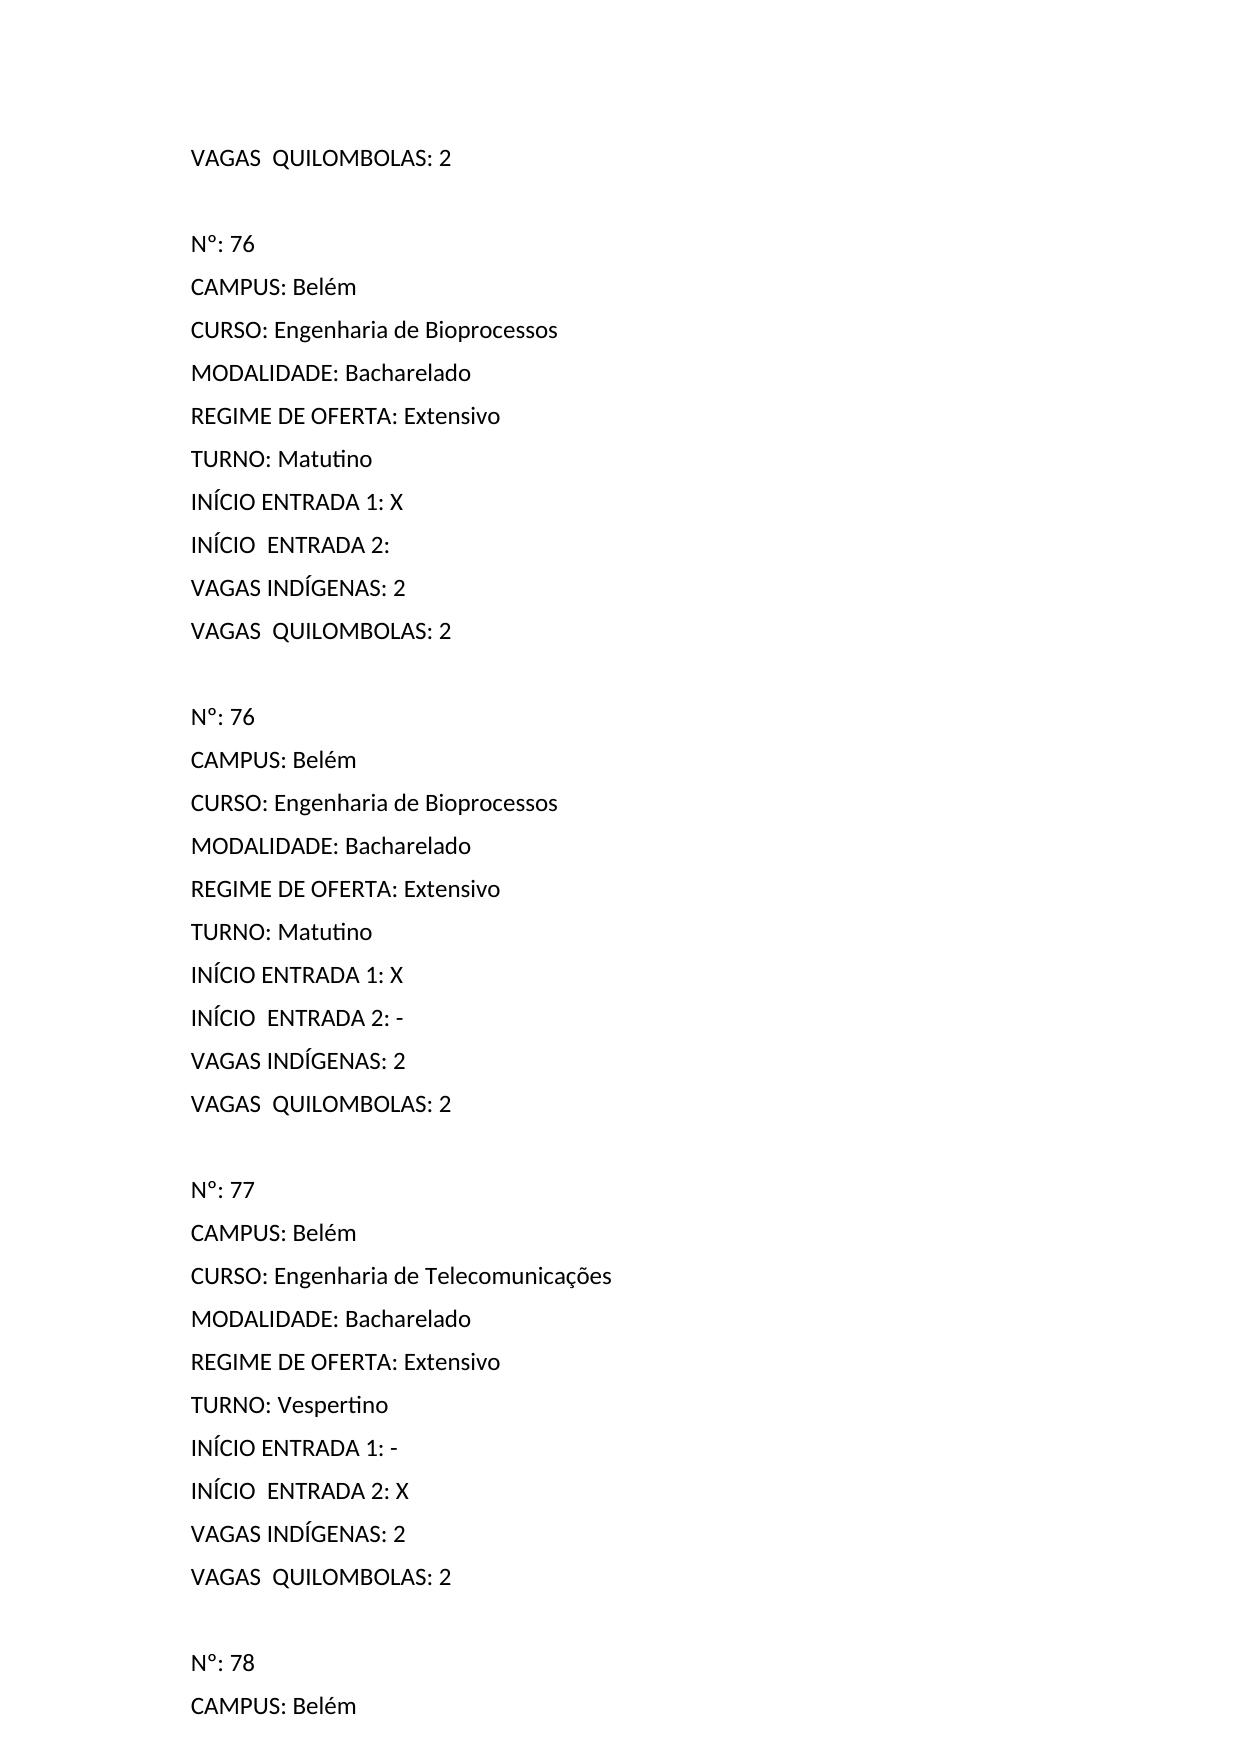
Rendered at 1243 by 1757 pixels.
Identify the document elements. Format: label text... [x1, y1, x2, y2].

text Nº: 76 [191, 228, 1138, 258]
text TURNO: Vespertino [191, 1389, 1138, 1420]
text INÍCIO ENTRADA 1: X [191, 486, 1138, 516]
text MODALIDADE: Bacharelado [191, 357, 1138, 387]
text Nº: 78 [191, 1647, 1138, 1678]
text REGIME DE OFERTA: Extensivo [191, 1346, 1138, 1377]
text REGIME DE OFERTA: Extensivo [191, 400, 1138, 430]
text VAGAS INDÍGENAS: 2 [191, 572, 1138, 602]
text VAGAS QUILOMBOLAS: 2 [191, 1561, 1138, 1592]
text CURSO: Engenharia de Bioprocessos [191, 787, 1138, 817]
text TURNO: Matutino [191, 916, 1138, 947]
text VAGAS QUILOMBOLAS: 2 [191, 142, 1138, 172]
text CAMPUS: Belém [191, 1690, 1138, 1721]
text CURSO: Engenharia de Telecomunicações [191, 1260, 1138, 1291]
text CAMPUS: Belém [191, 744, 1138, 774]
text MODALIDADE: Bacharelado [191, 830, 1138, 861]
text MODALIDADE: Bacharelado [191, 1303, 1138, 1334]
text CAMPUS: Belém [191, 1217, 1138, 1248]
text INÍCIO ENTRADA 1: - [191, 1432, 1138, 1463]
text VAGAS QUILOMBOLAS: 2 [191, 615, 1138, 645]
text INÍCIO ENTRADA 1: X [191, 959, 1138, 989]
text INÍCIO ENTRADA 2: - [191, 1002, 1138, 1033]
text Nº: 76 [191, 701, 1138, 731]
text INÍCIO ENTRADA 2: [191, 529, 1138, 559]
text VAGAS INDÍGENAS: 2 [191, 1045, 1138, 1076]
text INÍCIO ENTRADA 2: X [191, 1475, 1138, 1506]
text CURSO: Engenharia de Bioprocessos [191, 314, 1138, 344]
text REGIME DE OFERTA: Extensivo [191, 873, 1138, 903]
text Nº: 77 [191, 1174, 1138, 1205]
text VAGAS INDÍGENAS: 2 [191, 1518, 1138, 1549]
text CAMPUS: Belém [191, 271, 1138, 301]
text VAGAS QUILOMBOLAS: 2 [191, 1088, 1138, 1119]
text TURNO: Matutino [191, 443, 1138, 473]
